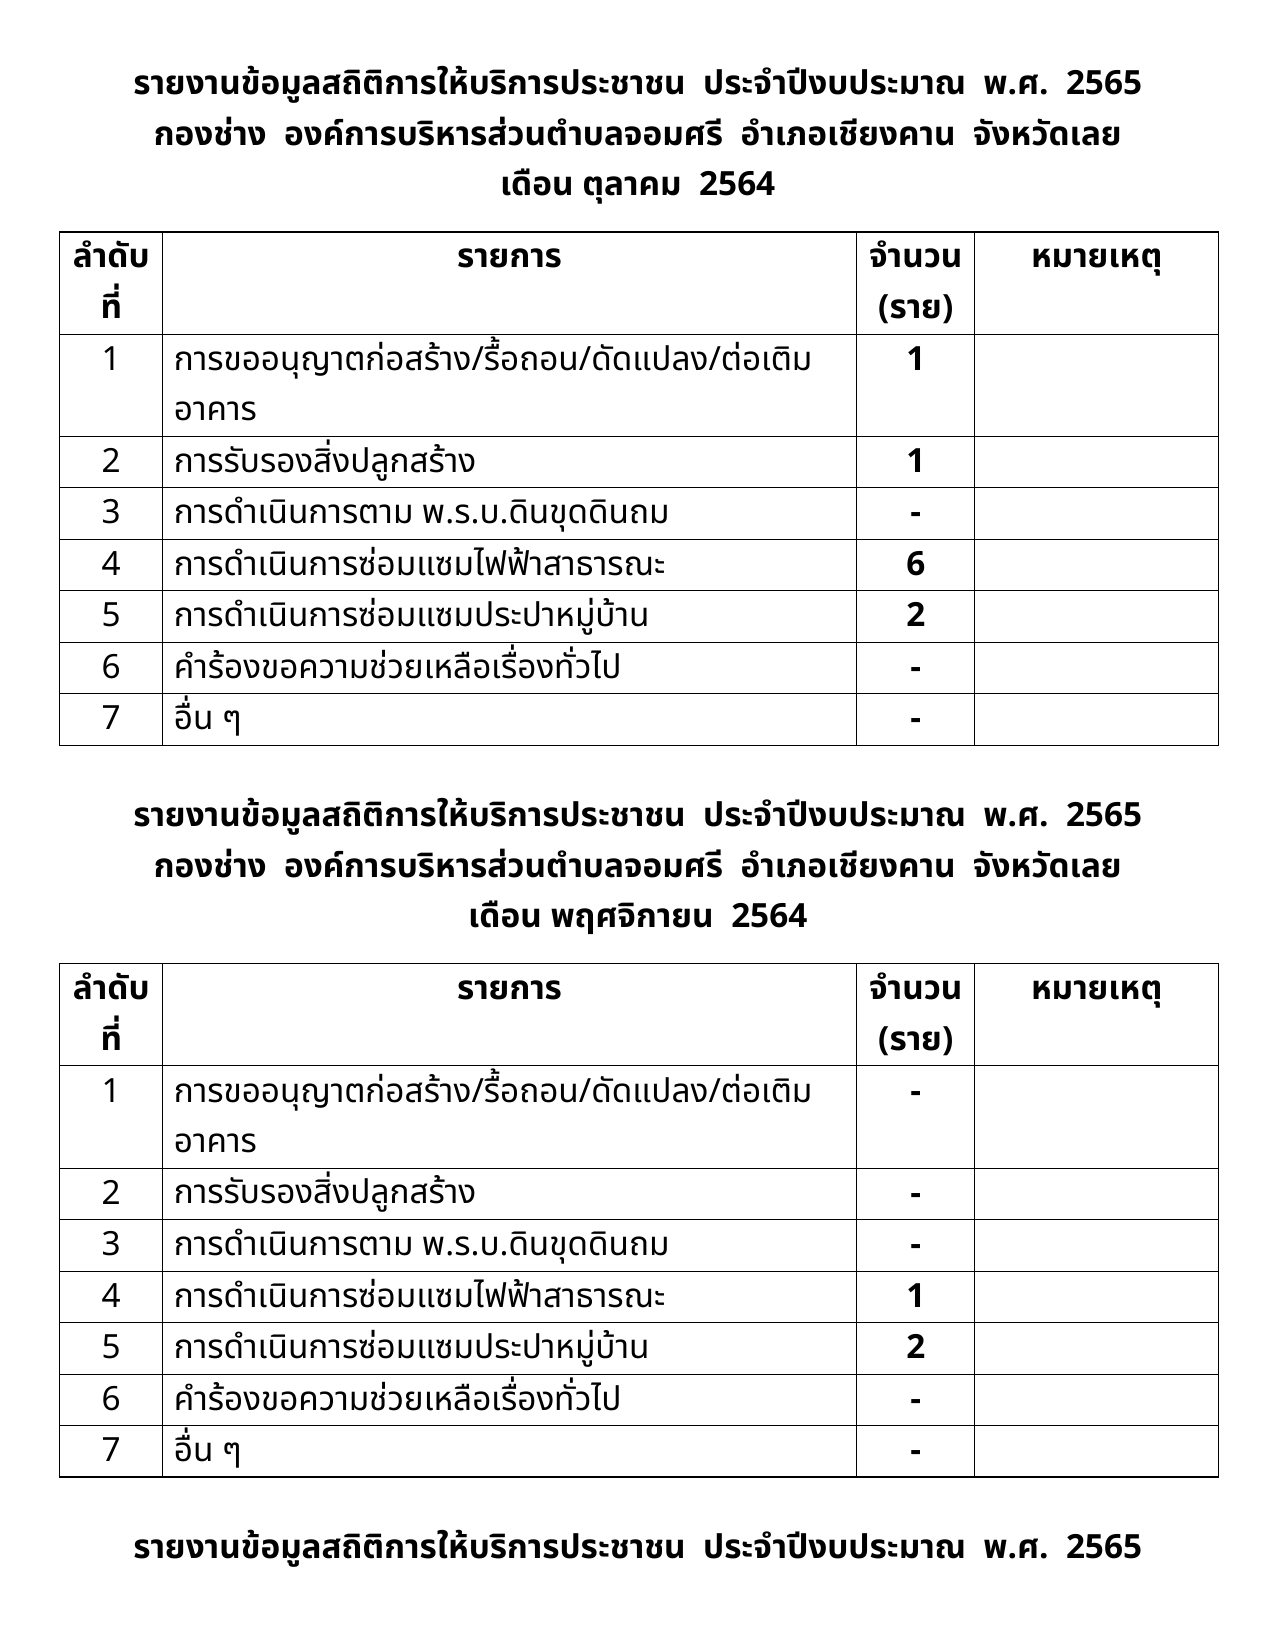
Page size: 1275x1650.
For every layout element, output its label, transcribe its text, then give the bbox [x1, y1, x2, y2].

table_cell การดำเนินการตาม พ.ร.บ.ดินขุดดินถม [163, 1220, 856, 1271]
table_header รายการ [163, 964, 856, 1065]
table_cell - [857, 1375, 974, 1425]
table_cell 7 [60, 1426, 162, 1476]
table_cell 1 [60, 1066, 162, 1167]
table_cell คำร้องขอความช่วยเหลือเรื่องทั่วไป [163, 643, 856, 693]
table_cell การขออนุญาตก่อสร้าง/รื้อถอน/ดัดแปลง/ต่อเติมอาคาร [163, 335, 856, 436]
table_cell 1 [60, 335, 162, 436]
table_cell - [857, 488, 974, 539]
table_cell 6 [60, 643, 162, 693]
table_cell อื่น ๆ [163, 694, 856, 744]
table_cell - [857, 1220, 974, 1271]
text รายงานข้อมูลสถิติการให้บริการประชาชน ประจำปีงบประมาณ พ.ศ. 2565 [59, 1523, 1216, 1573]
table_cell การรับรองสิ่งปลูกสร้าง [163, 437, 856, 487]
table_cell 7 [60, 694, 162, 744]
table_cell 6 [857, 540, 974, 590]
text รายงานข้อมูลสถิติการให้บริการประชาชน ประจำปีงบประมาณ พ.ศ. 2565 [59, 791, 1216, 842]
table_cell - [857, 694, 974, 744]
table_cell [975, 1066, 1218, 1167]
table_cell 3 [60, 1220, 162, 1271]
table_cell 2 [60, 437, 162, 487]
table_cell [975, 1272, 1218, 1322]
text กองช่าง องค์การบริหารส่วนตำบลจอมศรี อำเภอเชียงคาน จังหวัดเลย [59, 110, 1216, 160]
table_cell [975, 1426, 1218, 1476]
table_header รายการ [163, 233, 856, 333]
table_cell การดำเนินการซ่อมแซมประปาหมู่บ้าน [163, 1323, 856, 1373]
table_cell 5 [60, 1323, 162, 1373]
table_cell [975, 335, 1218, 436]
table_cell 3 [60, 488, 162, 539]
text กองช่าง องค์การบริหารส่วนตำบลจอมศรี อำเภอเชียงคาน จังหวัดเลย [59, 842, 1216, 892]
table_header จำนวน (ราย) [857, 964, 974, 1065]
table_cell [975, 643, 1218, 693]
table_cell คำร้องขอความช่วยเหลือเรื่องทั่วไป [163, 1375, 856, 1425]
table_cell 4 [60, 540, 162, 590]
table_cell - [857, 1066, 974, 1167]
text รายงานข้อมูลสถิติการให้บริการประชาชน ประจำปีงบประมาณ พ.ศ. 2565 [59, 59, 1216, 110]
table_cell 2 [857, 1323, 974, 1373]
table_cell การรับรองสิ่งปลูกสร้าง [163, 1169, 856, 1219]
table_header ลำดับที่ [60, 964, 162, 1065]
table_cell [975, 694, 1218, 744]
text เดือน พฤศจิกายน 2564 [59, 892, 1216, 943]
table_cell [975, 1220, 1218, 1271]
table_cell 4 [60, 1272, 162, 1322]
table_cell การขออนุญาตก่อสร้าง/รื้อถอน/ดัดแปลง/ต่อเติมอาคาร [163, 1066, 856, 1167]
table_cell [975, 437, 1218, 487]
table_header หมายเหตุ [975, 233, 1218, 333]
table_cell 2 [60, 1169, 162, 1219]
table_cell 1 [857, 335, 974, 436]
table_cell การดำเนินการซ่อมแซมไฟฟ้าสาธารณะ [163, 1272, 856, 1322]
table_header จำนวน (ราย) [857, 233, 974, 333]
table_cell 6 [60, 1375, 162, 1425]
table_cell [975, 591, 1218, 642]
table_cell [975, 1375, 1218, 1425]
table_cell [975, 1169, 1218, 1219]
table_cell [975, 540, 1218, 590]
table_cell 1 [857, 1272, 974, 1322]
table_cell - [857, 1169, 974, 1219]
table_cell 2 [857, 591, 974, 642]
table_cell - [857, 643, 974, 693]
table_cell [975, 1323, 1218, 1373]
text เดือน ตุลาคม 2564 [59, 160, 1216, 211]
table_cell การดำเนินการตาม พ.ร.บ.ดินขุดดินถม [163, 488, 856, 539]
table_cell อื่น ๆ [163, 1426, 856, 1476]
table_cell 5 [60, 591, 162, 642]
table_cell - [857, 1426, 974, 1476]
table_cell [975, 488, 1218, 539]
table_header หมายเหตุ [975, 964, 1218, 1065]
table_header ลำดับที่ [60, 233, 162, 333]
table_cell การดำเนินการซ่อมแซมประปาหมู่บ้าน [163, 591, 856, 642]
table_cell 1 [857, 437, 974, 487]
table_cell การดำเนินการซ่อมแซมไฟฟ้าสาธารณะ [163, 540, 856, 590]
